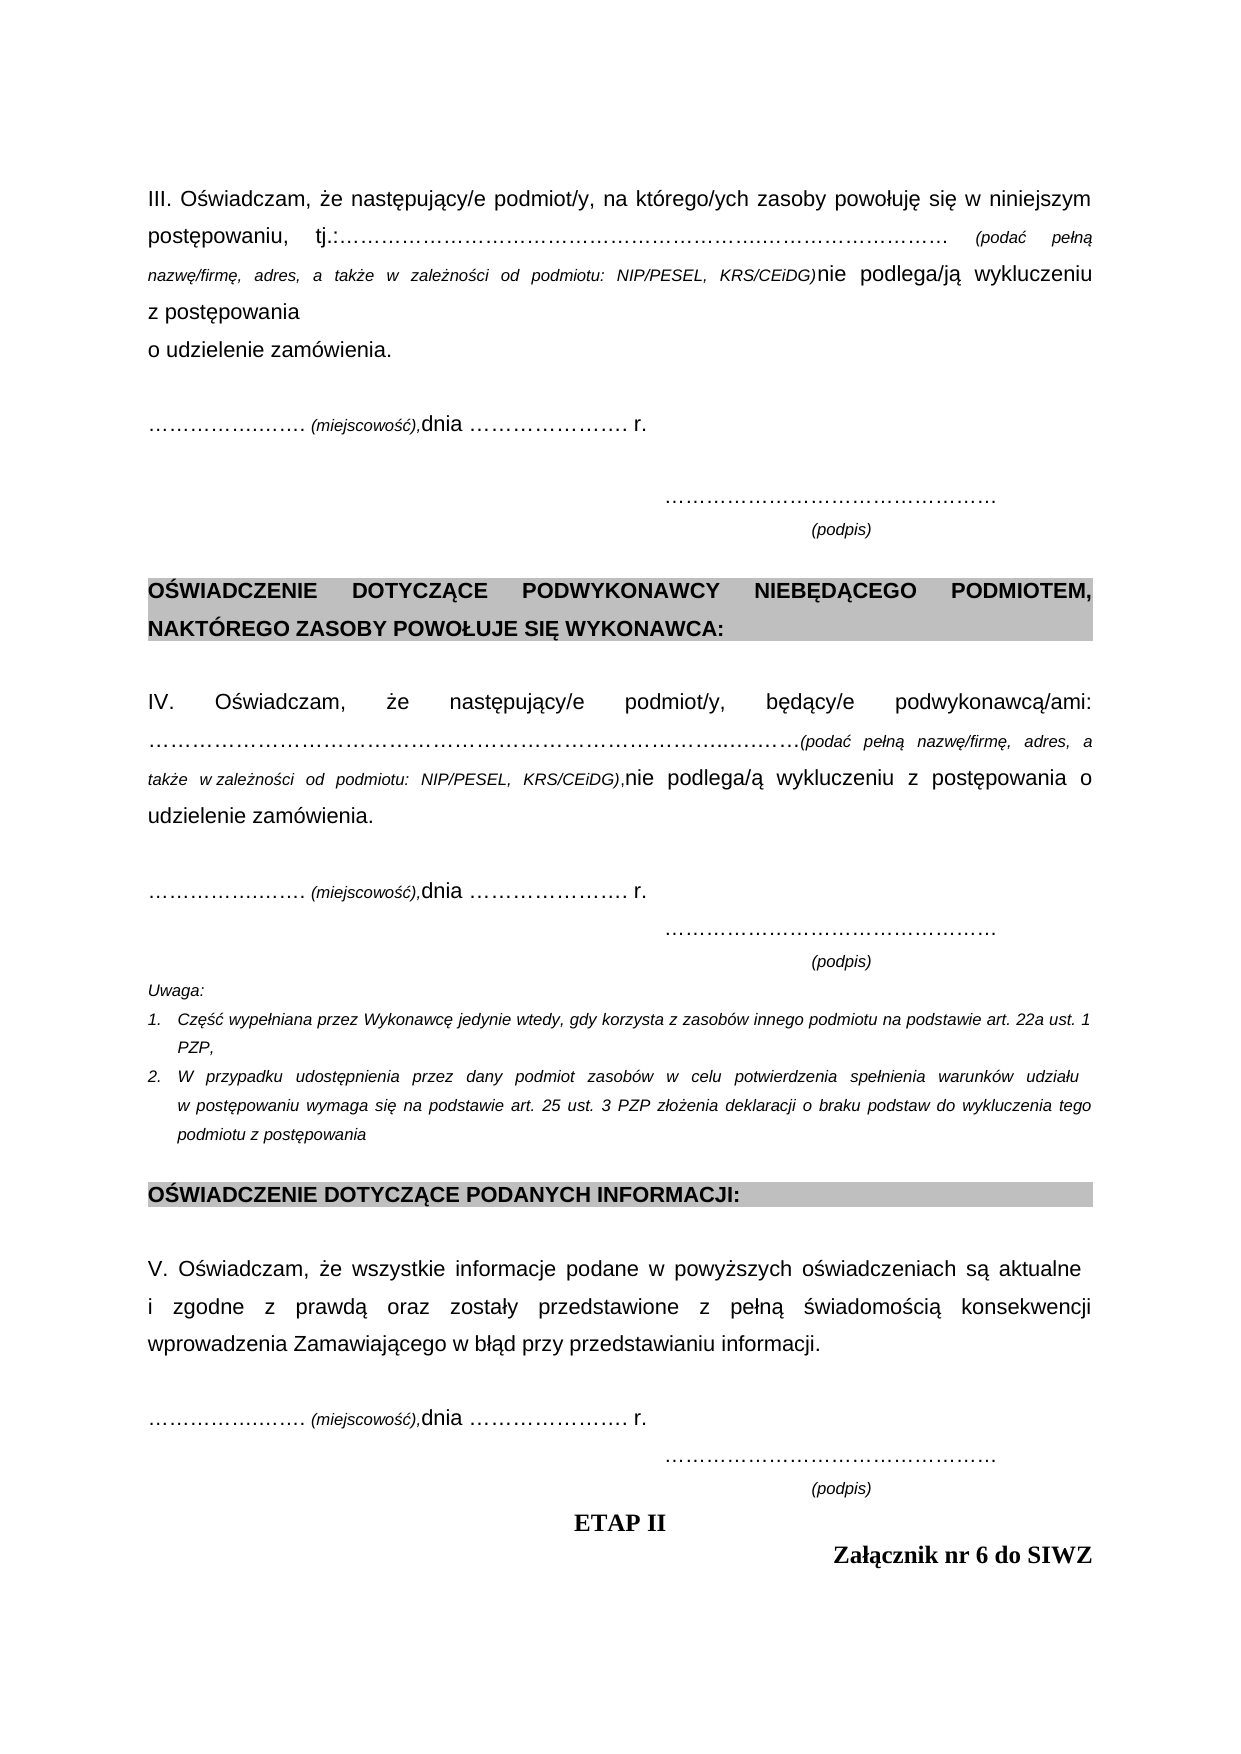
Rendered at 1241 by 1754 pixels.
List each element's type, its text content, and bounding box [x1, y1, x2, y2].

text …………….……. (miejscowość),dnia …………………. r. [148, 1405, 1093, 1430]
text III. Oświadczam, że następujący/e podmiot/y, na którego/ych zasoby powołuję się w niniejszym postępowaniu, tj.:…………………………………………………….……………………… (podać pełną nazwę/firmę, adres, a także w zależności od podmiotu: NIP/PESEL, KRS/CEiDG)nie podlega/ją wykluczeniu z postępowania o udzielenie zamówienia. [148, 185, 1093, 362]
text ETAP II [148, 1508, 1093, 1536]
text …………….……. (miejscowość),dnia …………………. r. [148, 410, 1093, 436]
text (podpis) [738, 520, 1093, 539]
text ………………………………………… [148, 484, 1093, 508]
text OŚWIADCZENIE DOTYCZĄCE PODANYCH INFORMACJI: [148, 1182, 1093, 1207]
text (podpis) [738, 952, 1093, 971]
text V. Oświadczam, że wszystkie informacje podane w powyższych oświadczeniach są aktualne i zgodne z prawdą oraz zostały przedstawione z pełną świadomością konsekwencji wprowadzenia Zamawiającego w błąd przy przedstawianiu informacji. [148, 1256, 1093, 1357]
text Uwaga: [148, 981, 1093, 1000]
text (podpis) [738, 1479, 1093, 1498]
text …………….……. (miejscowość),dnia …………………. r. [148, 878, 1093, 903]
list W przypadku udostępnienia przez dany podmiot zasobów w celu potwierdzenia spełnienia warunków udziału w postępowaniu wymaga się na podstawie art. 25 ust. 3 PZP złożenia deklaracji o braku podstaw do wykluczenia tego podmiotu z postępowania [148, 1067, 1093, 1144]
list Część wypełniana przez Wykonawcę jedynie wtedy, gdy korzysta z zasobów innego podmiotu na podstawie art. 22a ust. 1 PZP, [148, 1009, 1093, 1057]
text OŚWIADCZENIE DOTYCZĄCE PODWYKONAWCY NIEBĘDĄCEGO PODMIOTEM, NAKTÓREGO ZASOBY POWOŁUJE SIĘ WYKONAWCA: [148, 578, 1093, 641]
text ………………………………………… [148, 916, 1093, 940]
text ………………………………………… [148, 1443, 1093, 1467]
text Załącznik nr 6 do SIWZ [148, 1541, 1093, 1569]
text IV. Oświadczam, że następujący/e podmiot/y, będący/e podwykonawcą/ami: ……………………………………………………………………..….……(podać pełną nazwę/firmę, adres, a także w zależności od podmiotu: NIP/PESEL, KRS/CEiDG),nie podlega/ą wykluczeniu z postępowania o udzielenie zamówienia. [148, 689, 1093, 828]
